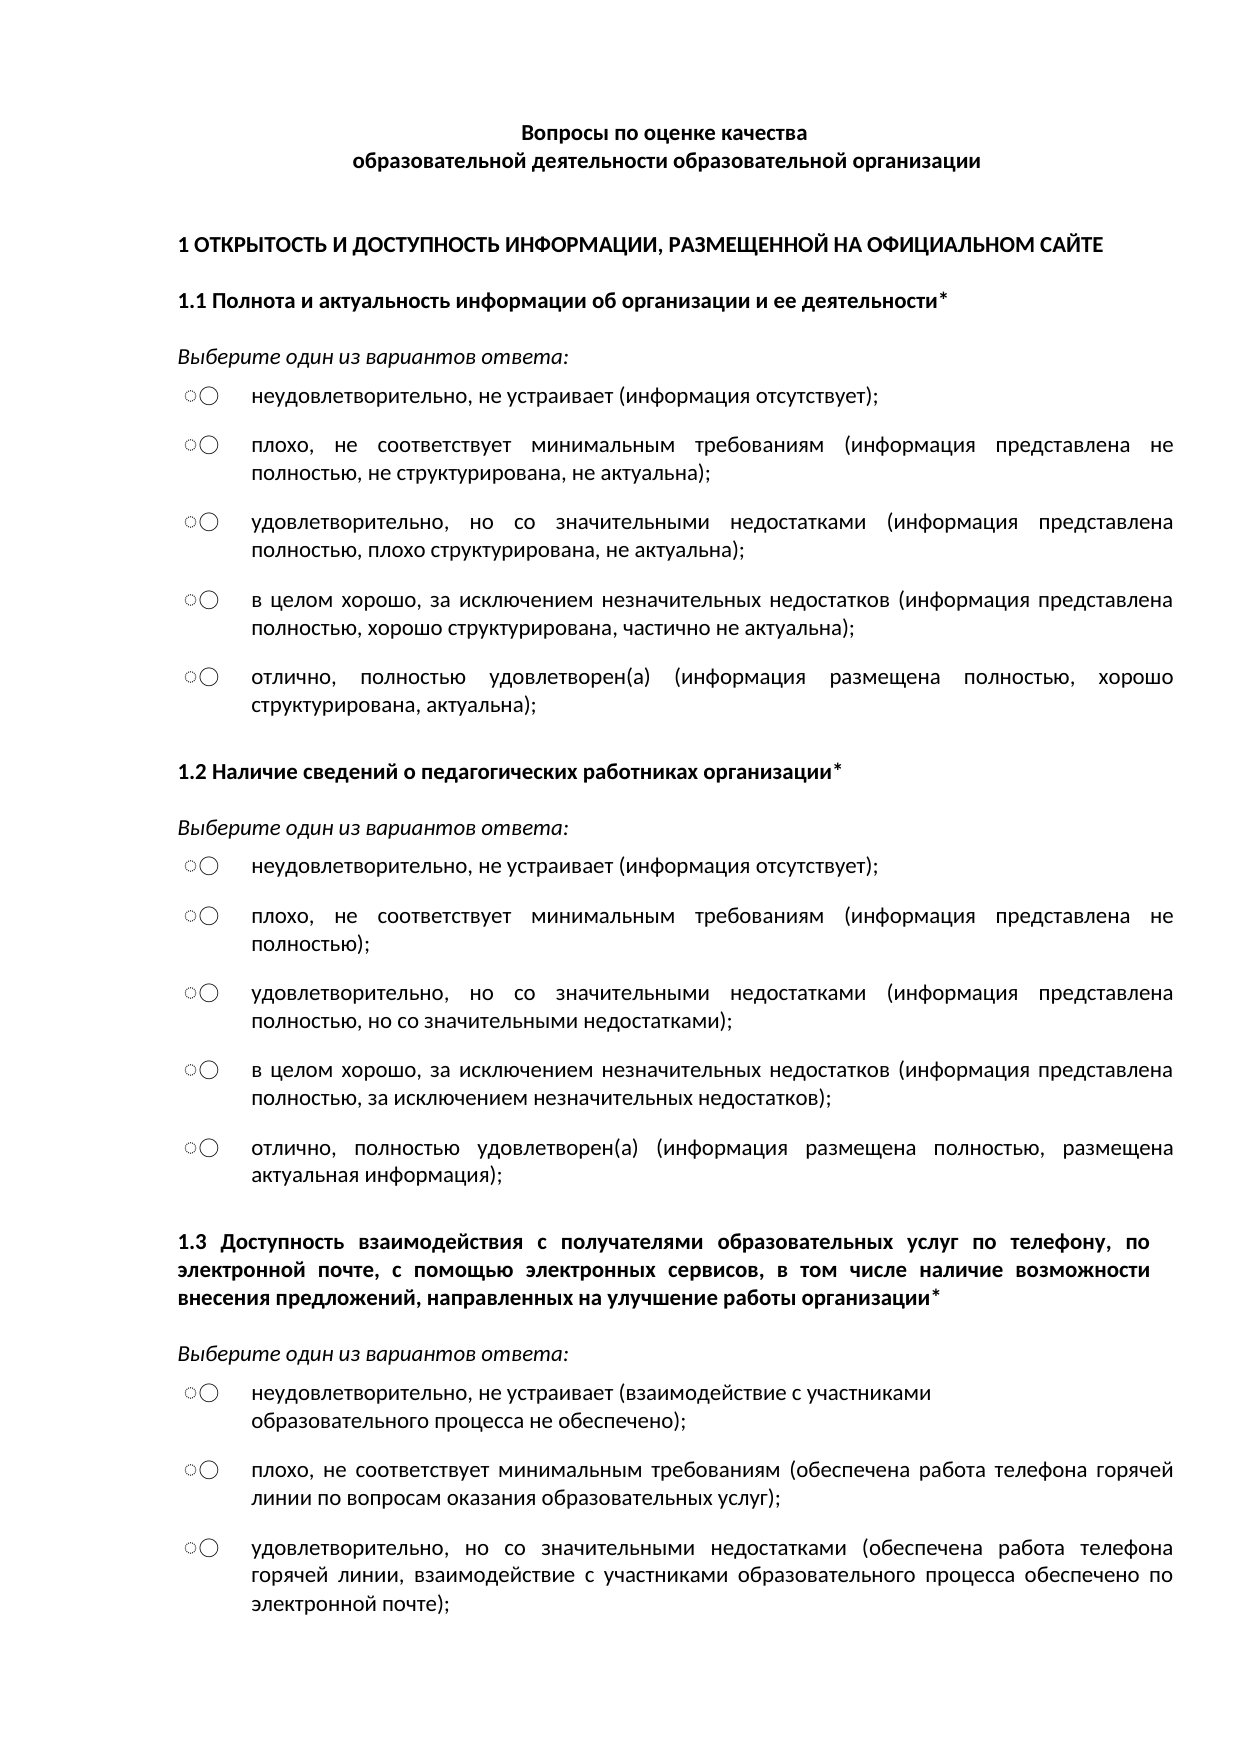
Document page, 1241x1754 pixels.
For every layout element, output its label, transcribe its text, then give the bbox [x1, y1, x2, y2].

table_cell отлично, полностью удовлетворен(а) (информация размещена полностью, хорошо структурирована, актуальна); [236, 651, 1181, 729]
text 1 Открытость и доступность информации, размещенной на официальном сайте [177, 230, 1152, 258]
table_cell ⃝ [177, 651, 236, 729]
table_cell ⃝ [177, 574, 236, 651]
table_cell ⃝ [177, 1122, 236, 1199]
text Выберите один из вариантов ответа: [177, 1339, 1152, 1367]
table_header неудовлетворительно, не устраивает (информация отсутствует); [236, 841, 1181, 890]
table_cell ⃝ [177, 1522, 236, 1627]
text Выберите один из вариантов ответа: [177, 342, 1152, 370]
text 1.2 Наличие сведений о педагогических работниках организации* [177, 757, 1152, 785]
table_cell ⃝ [177, 968, 236, 1045]
table_cell удовлетворительно, но со значительными недостатками (информация представлена полностью, плохо структурирована, не актуальна); [236, 497, 1181, 574]
table_cell ⃝ [177, 420, 236, 497]
table_header ⃝ [177, 370, 236, 419]
table_cell плохо, не соответствует минимальным требованиям (обеспечена работа телефона горячей линии по вопросам оказания образовательных услуг); [236, 1445, 1181, 1522]
text образовательной деятельности образовательной организации [177, 146, 1152, 174]
table_cell ⃝ [177, 890, 236, 967]
text Выберите один из вариантов ответа: [177, 813, 1152, 841]
table_cell в целом хорошо, за исключением незначительных недостатков (информация представлена полностью, за исключением незначительных недостатков); [236, 1045, 1181, 1122]
table_header ⃝ [177, 841, 236, 890]
table_header ⃝ [177, 1368, 236, 1445]
table_cell удовлетворительно, но со значительными недостатками (обеспечена работа телефона горячей линии, взаимодействие с участниками образовательного процесса обеспечено по электронной почте); [236, 1522, 1181, 1627]
table_header неудовлетворительно, не устраивает (взаимодействие с участниками образовательного процесса не обеспечено); [236, 1368, 1181, 1445]
table_cell ⃝ [177, 1045, 236, 1122]
table_cell удовлетворительно, но со значительными недостатками (информация представлена полностью, но со значительными недостатками); [236, 968, 1181, 1045]
table_cell плохо, не соответствует минимальным требованиям (информация представлена не полностью); [236, 890, 1181, 967]
table_cell плохо, не соответствует минимальным требованиям (информация представлена не полностью, не структурирована, не актуальна); [236, 420, 1181, 497]
text Вопросы по оценке качества [177, 118, 1152, 146]
text 1.1 Полнота и актуальность информации об организации и ее деятельности* [177, 286, 1152, 314]
table_cell ⃝ [177, 1445, 236, 1522]
text 1.3 Доступность взаимодействия с получателями образовательных услуг по телефону, по электронной почте, с помощью электронных сервисов, в том числе наличие возможности внесения предложений, направленных на улучшение работы организации* [177, 1227, 1152, 1311]
table_cell в целом хорошо, за исключением незначительных недостатков (информация представлена полностью, хорошо структурирована, частично не актуальна); [236, 574, 1181, 651]
table_cell ⃝ [177, 497, 236, 574]
table_header неудовлетворительно, не устраивает (информация отсутствует); [236, 370, 1181, 419]
table_cell отлично, полностью удовлетворен(а) (информация размещена полностью, размещена актуальная информация); [236, 1122, 1181, 1199]
